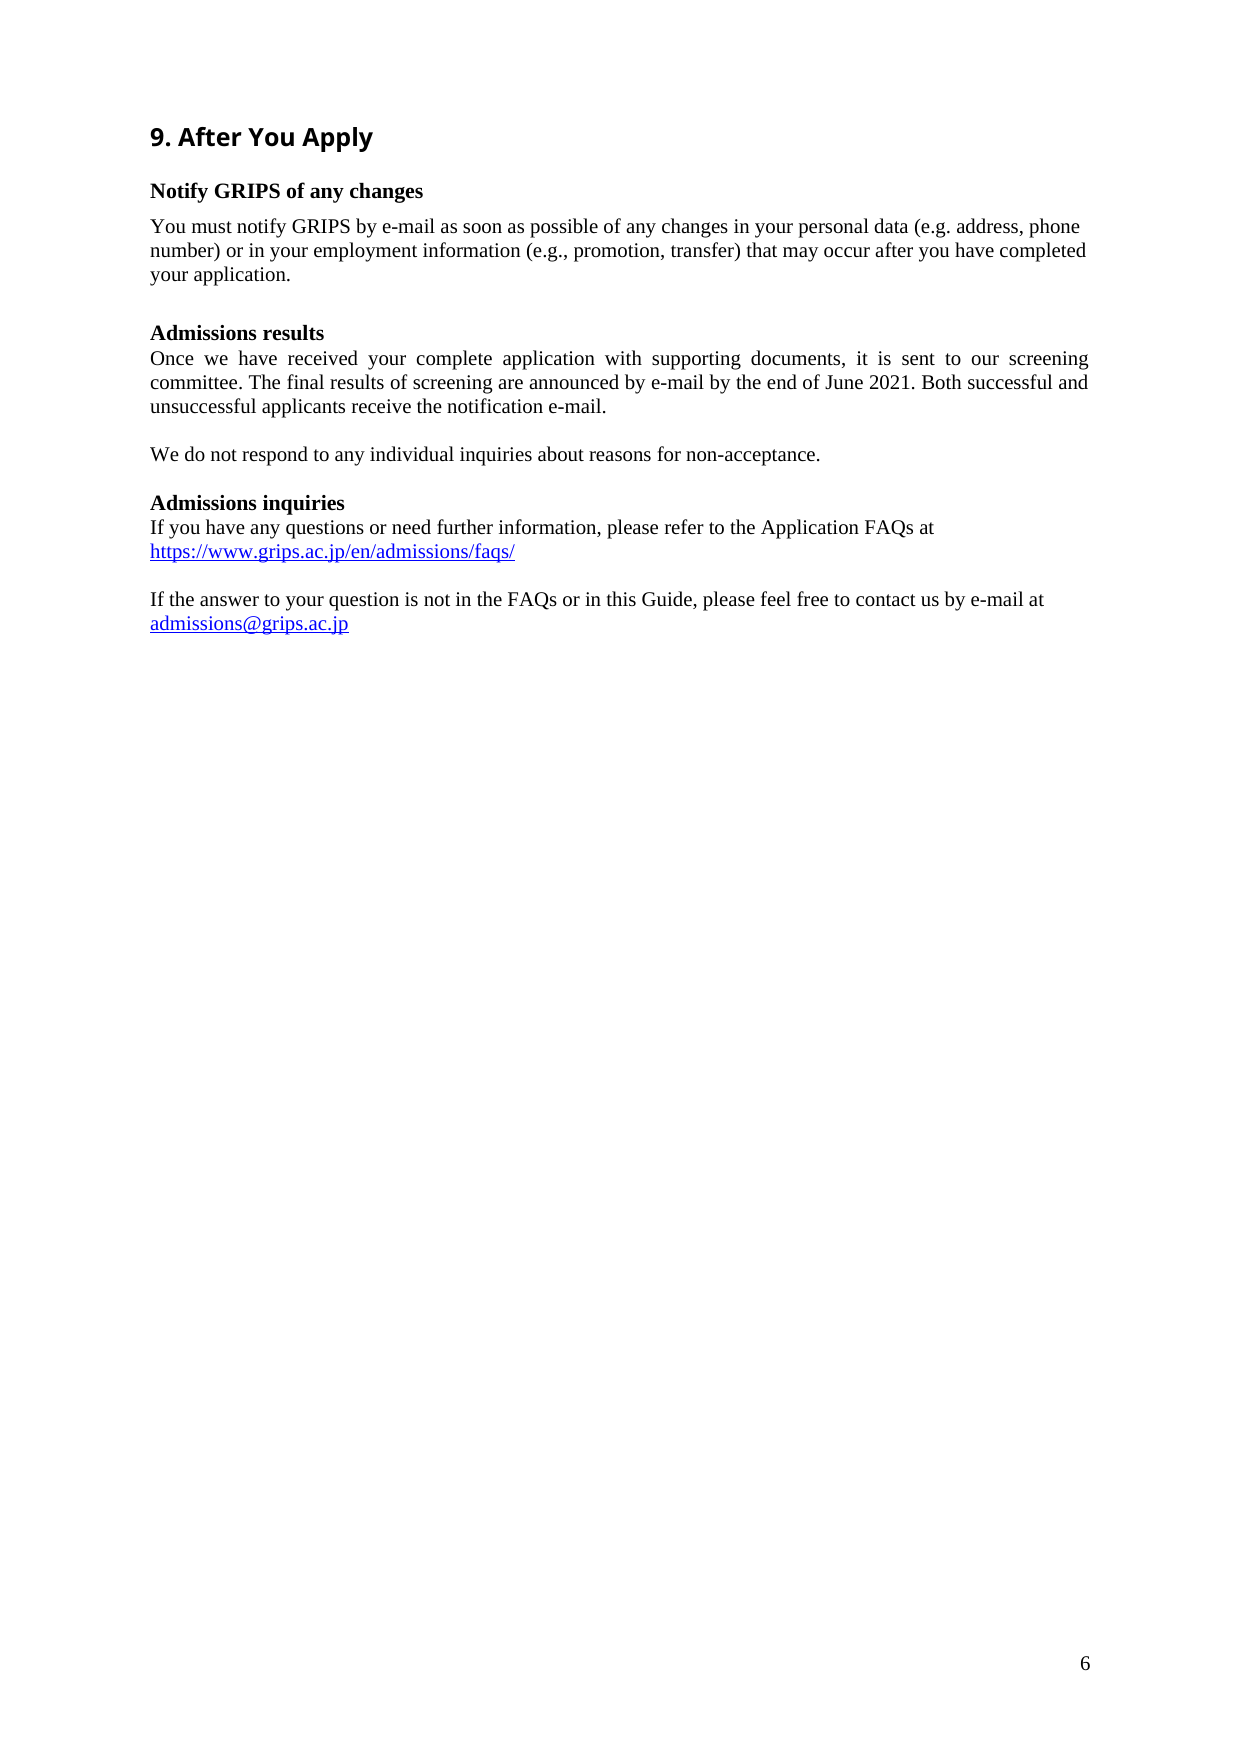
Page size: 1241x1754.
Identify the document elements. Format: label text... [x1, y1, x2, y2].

subtitle 9. After You Apply [150, 120, 1090, 154]
text Admissions results [150, 320, 1090, 346]
text Notify GRIPS of any changes [150, 178, 1090, 203]
text Once we have received your complete application with supporting documents, it is sent to our screening committee. The final results of screening are announced by e-mail by the end of June 2021. Both successful and unsuccessful applicants receive the notification e-mail. [150, 346, 1090, 418]
text You must notify GRIPS by e-mail as soon as possible of any changes in your personal data (e.g. address, phone number) or in your employment information (e.g., promotion, transfer) that may occur after you have completed your application. [150, 214, 1090, 286]
text If you have any questions or need further information, please refer to the Application FAQs at https://www.grips.ac.jp/en/admissions/faqs/ [150, 515, 1090, 563]
text admissions@grips.ac.jp [150, 611, 1090, 635]
text We do not respond to any individual inquiries about reasons for non-acceptance. [150, 442, 1090, 466]
text Admissions inquiries [150, 490, 1090, 515]
text If the answer to your question is not in the FAQs or in this Guide, please feel free to contact us by e-mail at [150, 587, 1090, 611]
